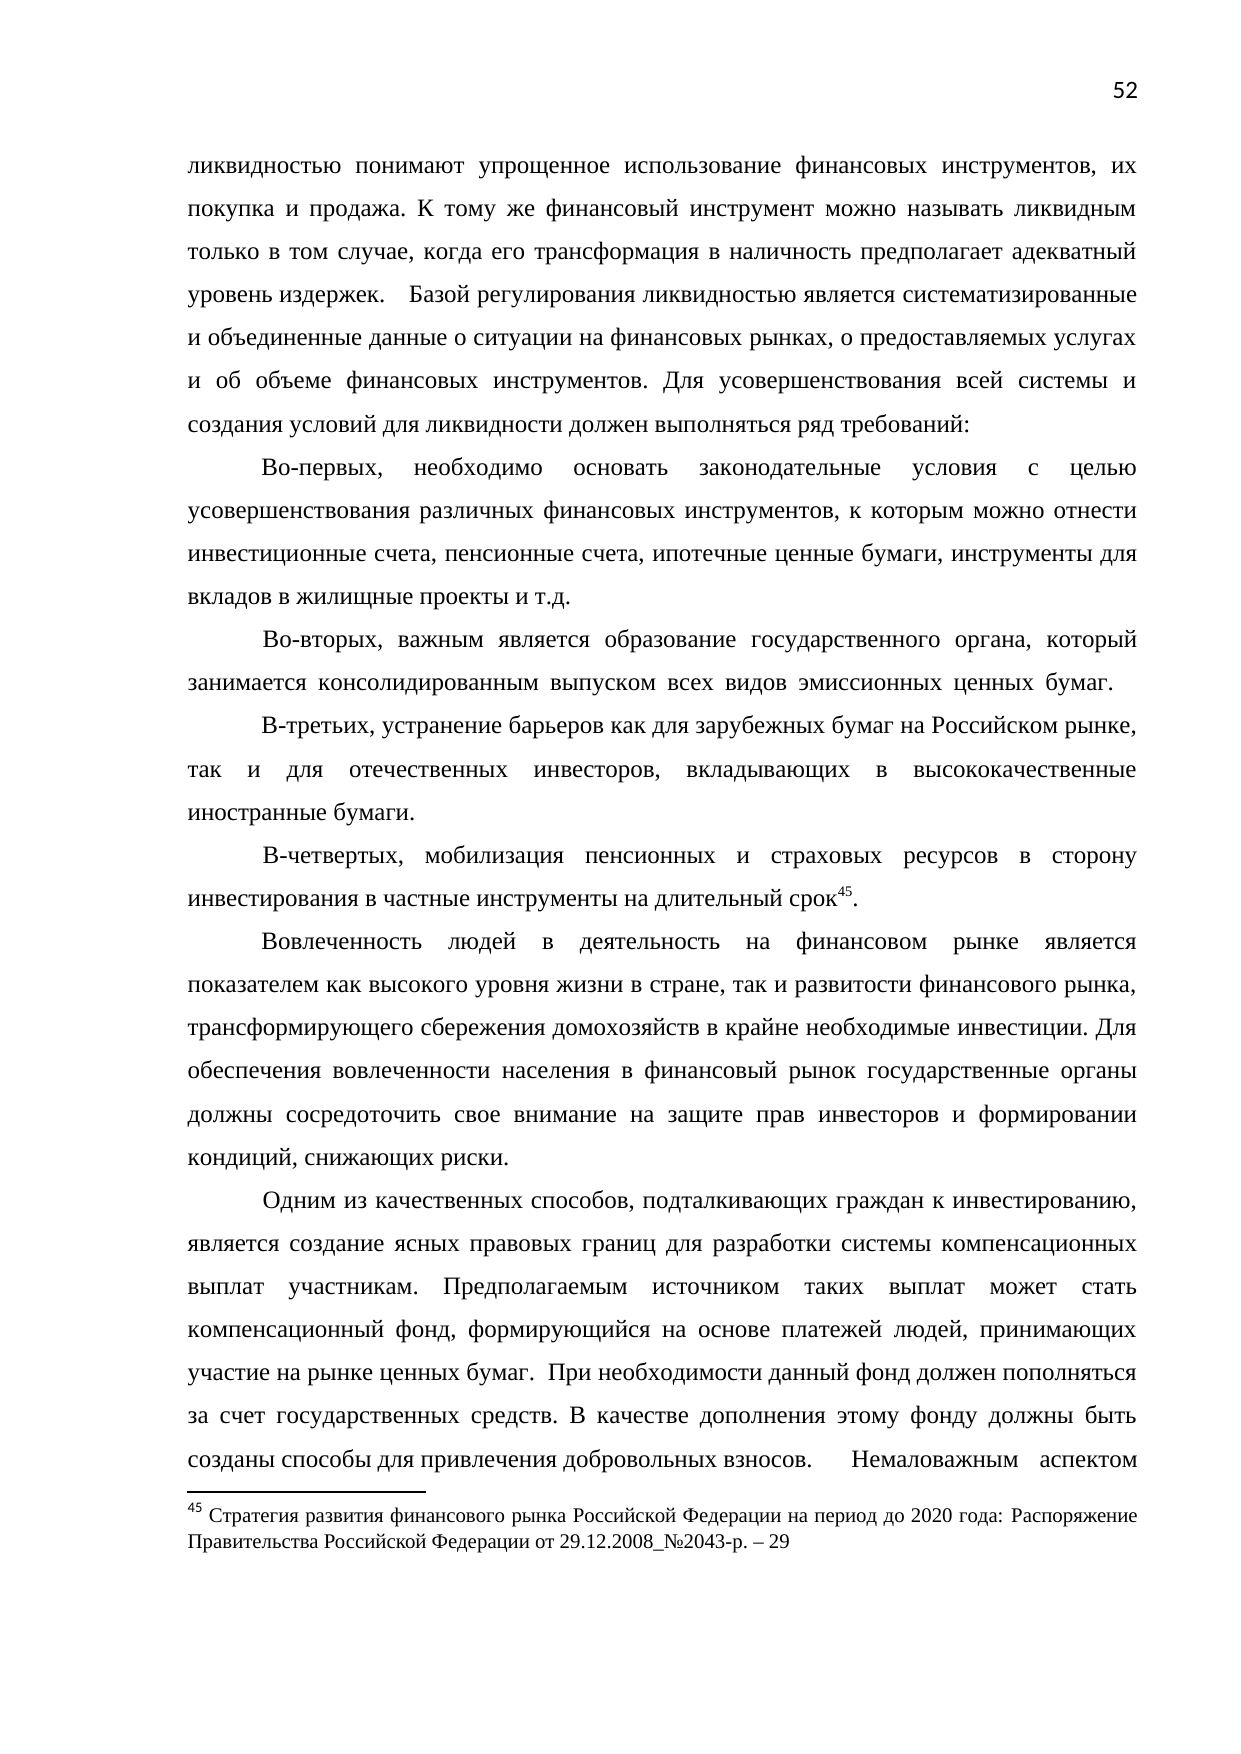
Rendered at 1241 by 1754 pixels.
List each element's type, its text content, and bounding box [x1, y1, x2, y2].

text Вовлеченность людей в деятельность на финансовом рынке является показателем как высокого уровня жизни в стране, так и развитости финансового рынка, трансформирующего сбережения домохозяйств в крайне необходимые инвестиции. Для обеспечения вовлеченности населения в финансовый рынок государственные органы должны сосредоточить свое внимание на защите прав инвесторов и формировании кондиций, снижающих риски. [187, 926, 1138, 1171]
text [187, 1185, 1138, 1472]
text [187, 150, 1138, 437]
text Во-вторых, важным является образование государственного органа, который занимается консолидированным выпуском всех видов эмиссионных ценных бумаг. В-третьих, устранение барьеров как для зарубежных бумаг на Российском рынке, так и для отечественных инвесторов, вкладывающих в высококачественные иностранные бумаги. [187, 624, 1138, 826]
text Во-первых, необходимо основать законодательные условия с целью усовершенствования различных финансовых инструментов, к которым можно отнести инвестиционные счета, пенсионные счета, ипотечные ценные бумаги, инструменты для вкладов в жилищные проекты и т.д. [187, 452, 1138, 610]
text В-четвертых, мобилизация пенсионных и страховых ресурсов в сторону инвестирования в частные инструменты на длительный срок. [187, 840, 1138, 912]
